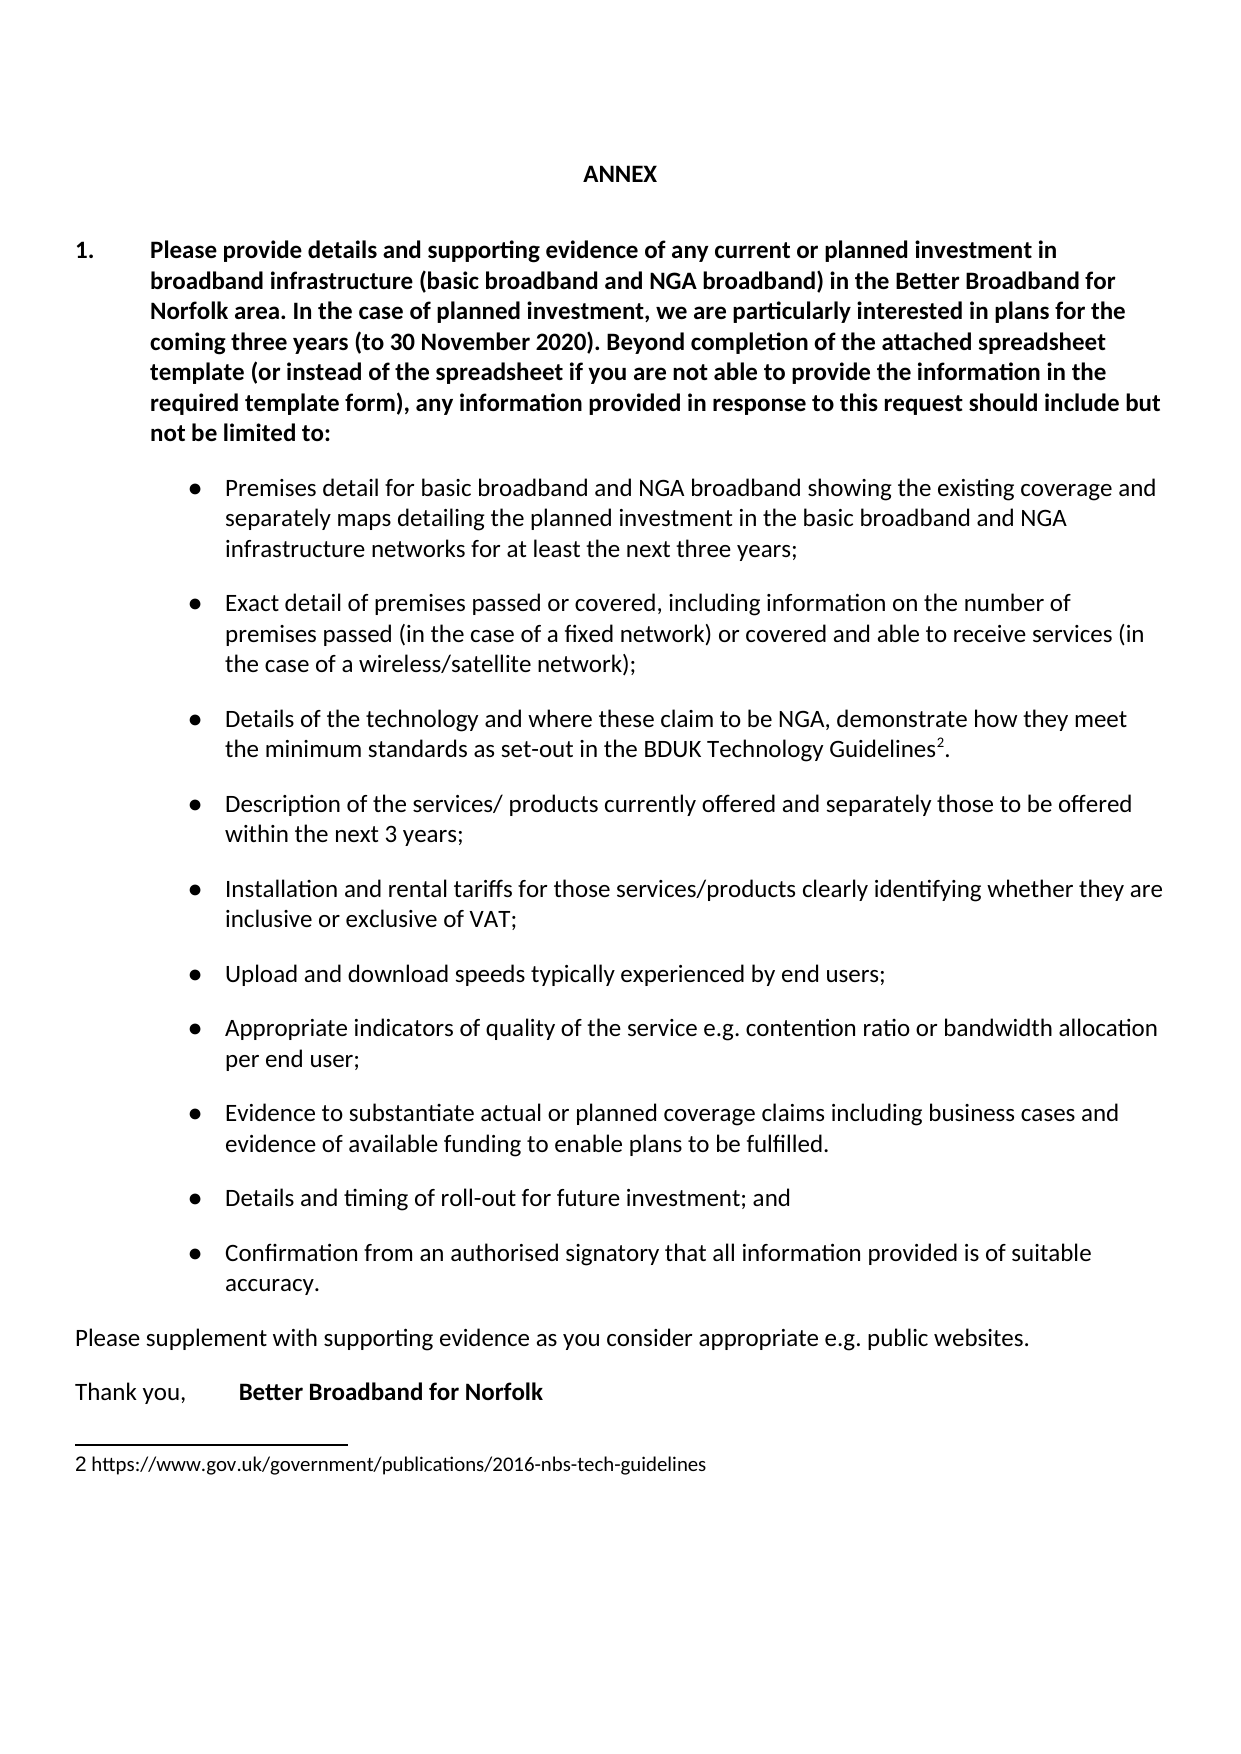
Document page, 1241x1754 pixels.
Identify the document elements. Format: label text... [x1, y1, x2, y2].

text 1. Please provide details and supporting evidence of any current or planned investment in broadband infrastructure (basic broadband and NGA broadband) in the Better Broadband for Norfolk area. In the case of planned investment, we are particularly interested in plans for the coming three years (to 30 November 2020). Beyond completion of the attached spreadsheet template (or instead of the spreadsheet if you are not able to provide the information in the required template form), any information provided in response to this request should include but not be limited to: [75, 234, 1165, 448]
list Details of the technology and where these claim to be NGA, demonstrate how they meet the minimum standards as set-out in the BDUK Technology Guidelines. [187, 703, 1165, 764]
text Thank you, Better Broadband for Norfolk [75, 1376, 1165, 1407]
list Confirmation from an authorised signatory that all information provided is of suitable accuracy. [187, 1237, 1165, 1298]
list Exact detail of premises passed or covered, including information on the number of premises passed (in the case of a fixed network) or covered and able to receive services (in the case of a wireless/satellite network); [187, 587, 1165, 679]
list Upload and download speeds typically experienced by end users; [187, 958, 1165, 988]
list Premises detail for basic broadband and NGA broadband showing the existing coverage and separately maps detailing the planned investment in the basic broadband and NGA infrastructure networks for at least the next three years; [187, 472, 1165, 563]
list Description of the services/ products currently offered and separately those to be offered within the next 3 years; [187, 788, 1165, 849]
text ANNEX [75, 158, 1165, 188]
list Appropriate indicators of quality of the service e.g. contention ratio or bandwidth allocation per end user; [187, 1012, 1165, 1073]
list Installation and rental tariffs for those services/products clearly identifying whether they are inclusive or exclusive of VAT; [187, 873, 1165, 934]
list Details and timing of roll-out for future investment; and [187, 1182, 1165, 1213]
text Please supplement with supporting evidence as you consider appropriate e.g. public websites. [75, 1322, 1165, 1352]
list Evidence to substantiate actual or planned coverage claims including business cases and evidence of available funding to enable plans to be fulfilled. [187, 1097, 1165, 1158]
